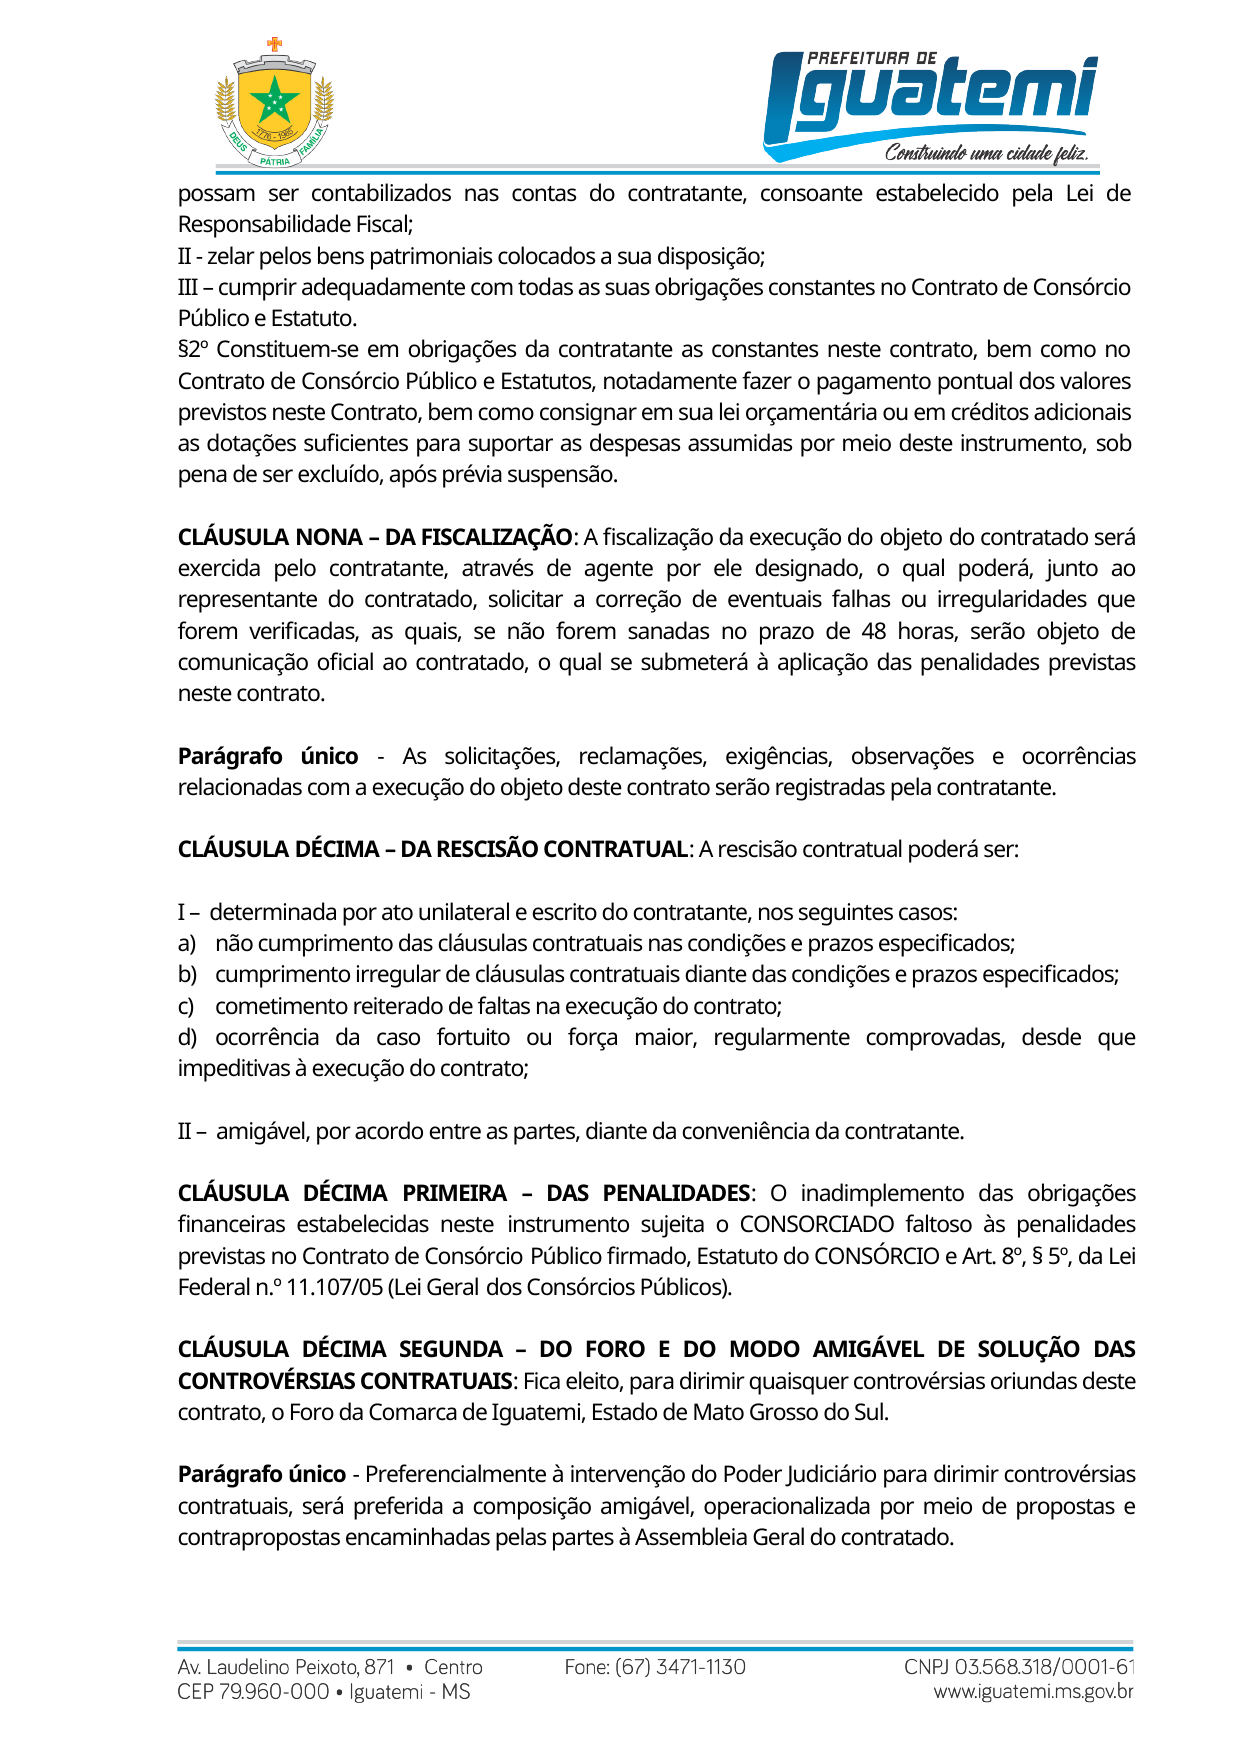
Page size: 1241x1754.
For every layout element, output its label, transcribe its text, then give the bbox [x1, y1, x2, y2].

title não cumprimento das cláusulas contratuais nas condições e prazos especificados; [177, 927, 1137, 958]
text Parágrafo único - Preferencialmente à intervenção do Poder Judiciário para dirimir controvérsias contratuais, será preferida a composição amigável, operacionalizada por meio de propostas e contrapropostas encaminhadas pelas partes à Assembleia Geral do contratado. [177, 1458, 1137, 1552]
picture [177, 1652, 1134, 1703]
title CLÁUSULA NONA – DA FISCALIZAÇÃO: A fiscalização da execução do objeto do contratado será exercida pelo contratante, através de agente por ele designado, o qual poderá, junto ao representante do contratado, solicitar a correção de eventuais falhas ou irregularidades que forem verificadas, as quais, se não forem sanadas no prazo de 48 horas, serão objeto de comunicação oficial ao contratado, o qual se submeterá à aplicação das penalidades previstas neste contrato. [177, 521, 1137, 708]
title cometimento reiterado de faltas na execução do contrato; [177, 990, 1137, 1021]
text II - zelar pelos bens patrimoniais colocados a sua disposição; [177, 240, 1132, 271]
title Parágrafo único - As solicitações, reclamações, exigências, observações e ocorrências relacionadas com a execução do objeto deste contrato serão registradas pela contratante. [177, 740, 1137, 802]
title CLÁUSULA DÉCIMA – DA RESCISÃO CONTRATUAL: A rescisão contratual poderá ser: [177, 833, 1137, 865]
title II – amigável, por acordo entre as partes, diante da conveniência da contratante. [177, 1115, 1137, 1146]
text CLÁUSULA DÉCIMA SEGUNDA – DO FORO E DO MODO AMIGÁVEL DE SOLUÇÃO DAS CONTROVÉRSIAS CONTRATUAIS: Fica eleito, para dirimir quaisquer controvérsias oriundas deste contrato, o Foro da Comarca de Iguatemi, Estado de Mato Grosso do Sul. [177, 1333, 1137, 1427]
title I – determinada por ato unilateral e escrito do contratante, nos seguintes casos: [177, 896, 1137, 927]
picture [214, 37, 1100, 175]
text III – cumprir adequadamente com todas as suas obrigações constantes no Contrato de Consórcio Público e Estatuto. [177, 271, 1132, 333]
title ocorrência da caso fortuito ou força maior, regularmente comprovadas, desde que impeditivas à execução do contrato; [177, 1021, 1137, 1083]
text §2º Constituem-se em obrigações da contratante as constantes neste contrato, bem como no Contrato de Consórcio Público e Estatutos, notadamente fazer o pagamento pontual dos valores previstos neste Contrato, bem como consignar em sua lei orçamentária ou em créditos adicionais as dotações suficientes para suportar as despesas assumidas por meio deste instrumento, sob pena de ser excluído, após prévia suspensão. [177, 333, 1132, 490]
title CLÁUSULA DÉCIMA PRIMEIRA – DAS PENALIDADES: O inadimplemento das obrigações financeiras estabelecidas neste instrumento sujeita o CONSORCIADO faltoso às penalidades previstas no Contrato de Consórcio Público firmado, Estatuto do CONSÓRCIO e Art. 8º, § 5º, da Lei Federal n.º 11.107/05 (Lei Geral dos Consórcios Públicos). [177, 1177, 1137, 1302]
title cumprimento irregular de cláusulas contratuais diante das condições e prazos especificados; [177, 958, 1137, 990]
picture [177, 1640, 1134, 1646]
